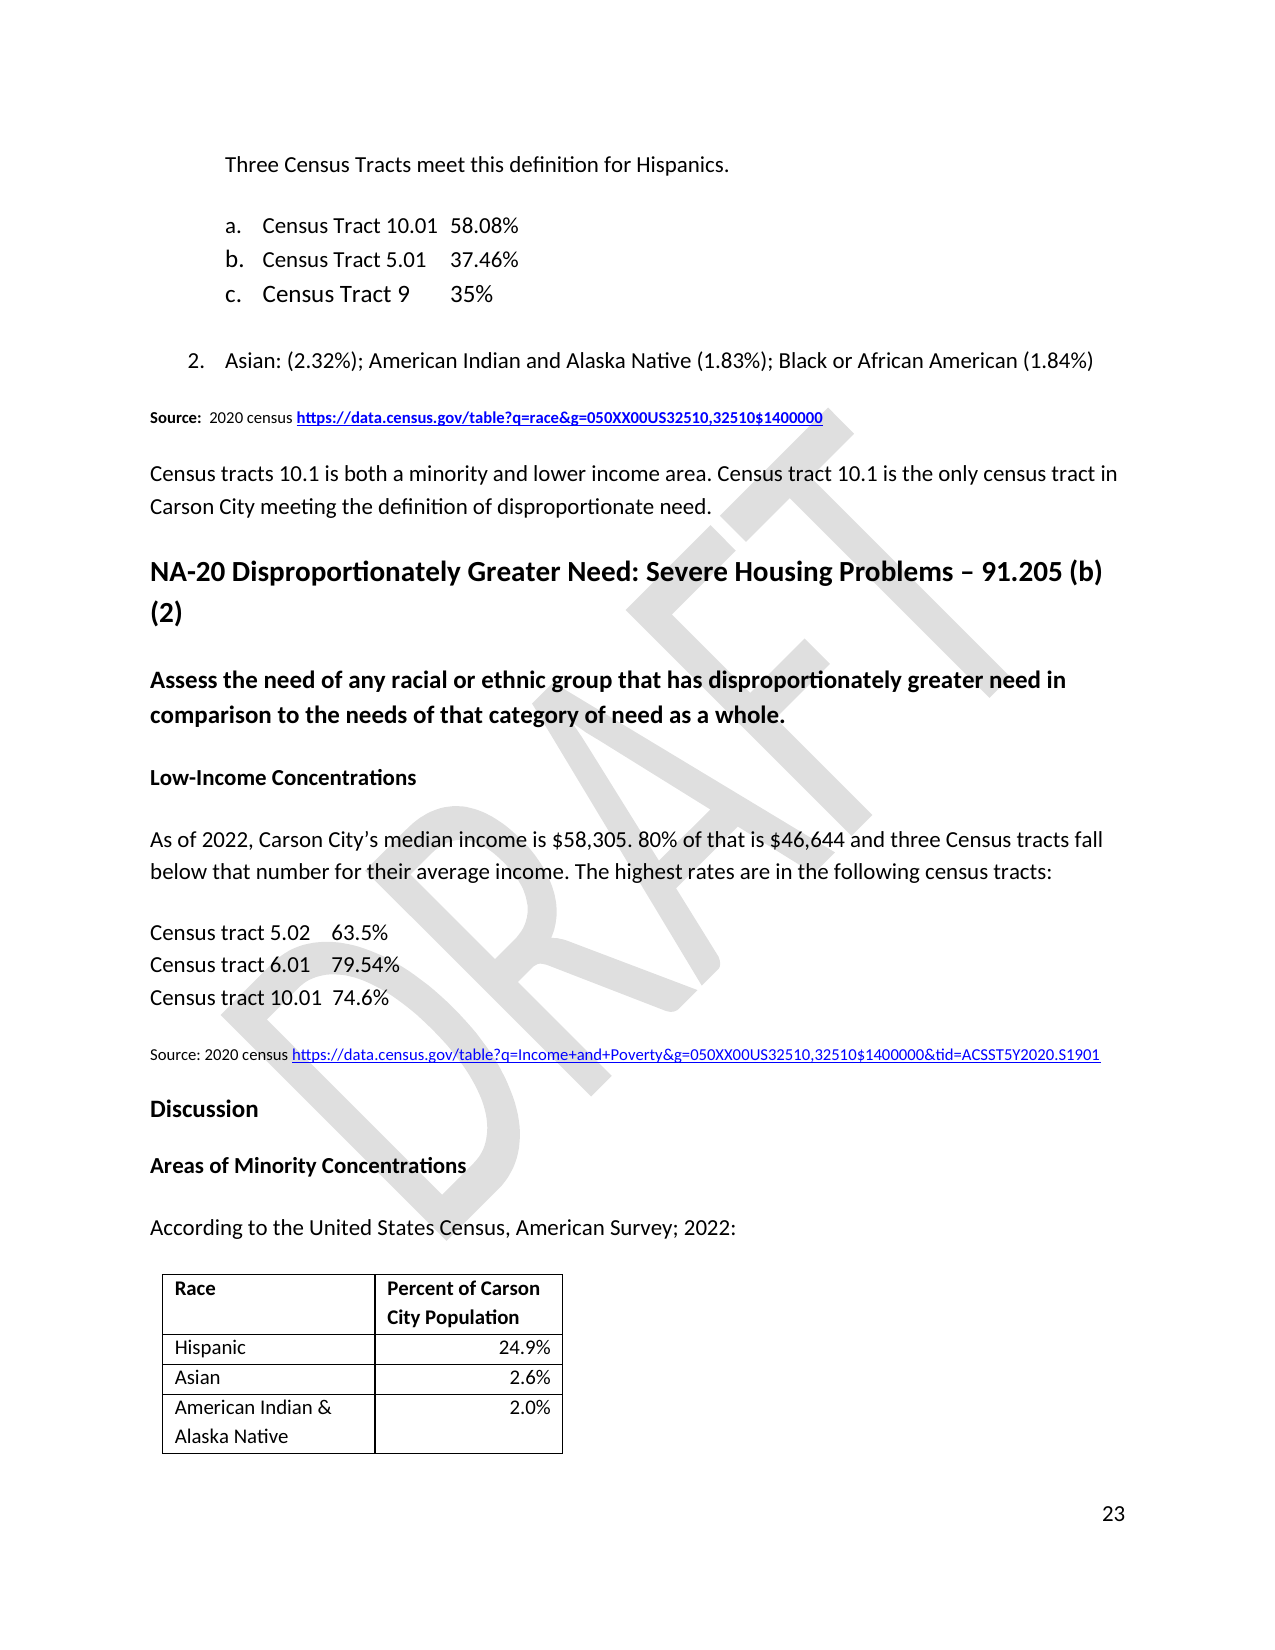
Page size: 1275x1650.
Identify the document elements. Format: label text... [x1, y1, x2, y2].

text Areas of Minority Concentrations [150, 1152, 1125, 1179]
text Discussion [150, 1096, 1125, 1122]
text Census tracts 10.1 is both a minority and lower income area. Census tract 10.1 is the only census tract in Carson City meeting the definition of disproportionate need. [150, 459, 1125, 520]
list Census Tract 9 35% [225, 278, 1125, 309]
text Assess the need of any racial or ethnic group that has disproportionately greater need in comparison to the needs of that category of need as a whole. [150, 664, 1125, 730]
list Asian: (2.32%); American Indian and Alaska Native (1.83%); Black or African American (1.84%) [187, 346, 1125, 374]
text NA-20 Disproportionately Greater Need: Severe Housing Problems – 91.205 (b)(2) [150, 553, 1125, 630]
table_cell 2.0% [376, 1395, 562, 1453]
table_cell American Indian & Alaska Native [163, 1395, 374, 1453]
text Source: 2020 census https://data.census.gov/table?q=race&g=050XX00US32510,32510$1400000 [150, 407, 1125, 427]
table_cell Asian [163, 1365, 374, 1393]
table_cell 2.6% [376, 1365, 562, 1393]
text As of 2022, Carson City’s median income is $58,305. 80% of that is $46,644 and three Census tracts fall below that number for their average income. The highest rates are in the following census tracts: [150, 825, 1125, 885]
table_header Percent of Carson City Population [376, 1275, 562, 1333]
list Census Tract 5.01 37.46% [225, 243, 1125, 274]
table_cell Hispanic [163, 1335, 374, 1363]
table_cell 24.9% [376, 1335, 562, 1363]
list Census Tract 10.01 58.08% [225, 211, 1125, 239]
text Three Census Tracts meet this definition for Hispanics. [150, 150, 1125, 178]
table_header Race [163, 1275, 374, 1333]
text According to the United States Census, American Survey; 2022: [150, 1213, 1125, 1241]
text Census tract 5.02 63.5% Census tract 6.01 79.54% Census tract 10.01 74.6% [150, 918, 1125, 1011]
text Source: 2020 census https://data.census.gov/table?q=Income+and+Poverty&g=050XX00US32510,32510$1400000&tid=ACSST5Y2020.S1901 [150, 1044, 1125, 1064]
text Low-Income Concentrations [150, 763, 1125, 791]
